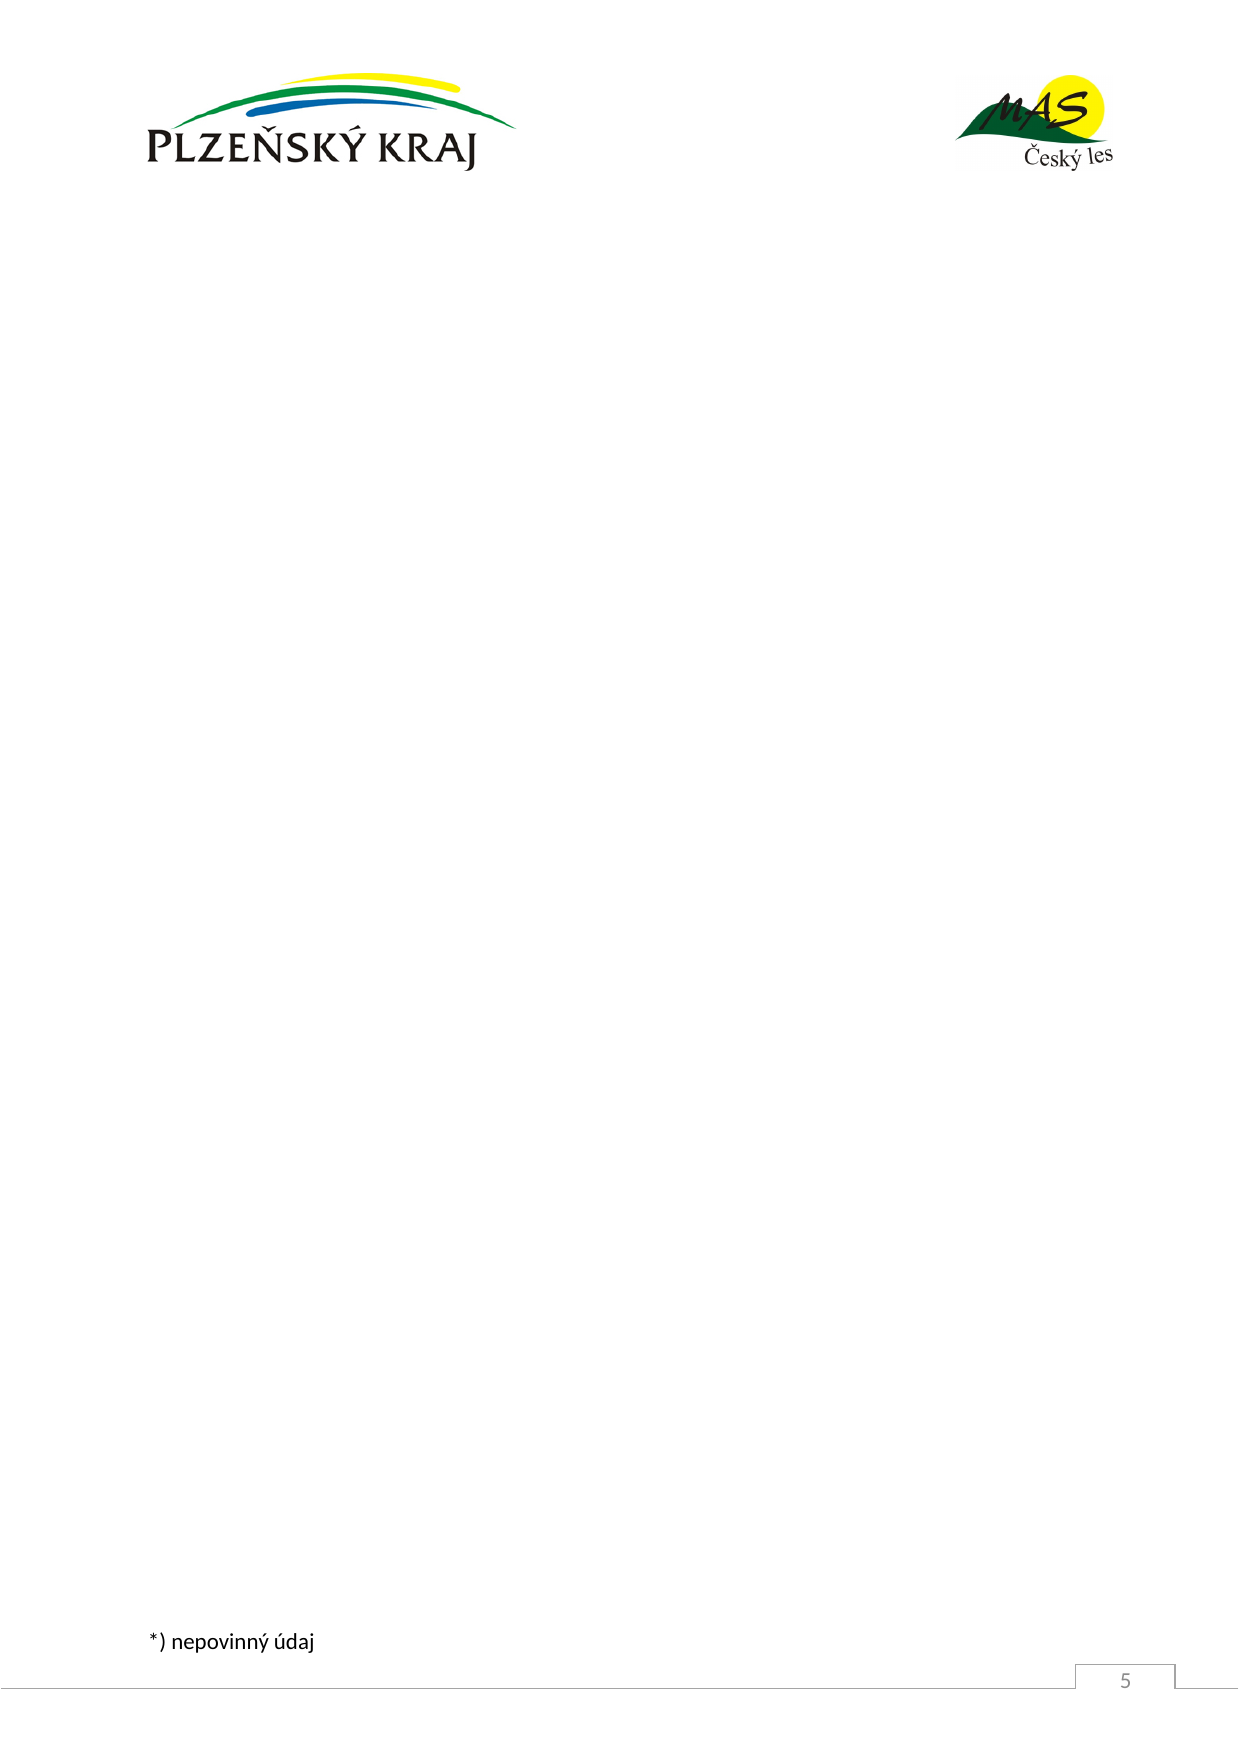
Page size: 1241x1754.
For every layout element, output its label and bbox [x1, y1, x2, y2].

picture [147, 73, 517, 171]
picture [954, 75, 1113, 171]
